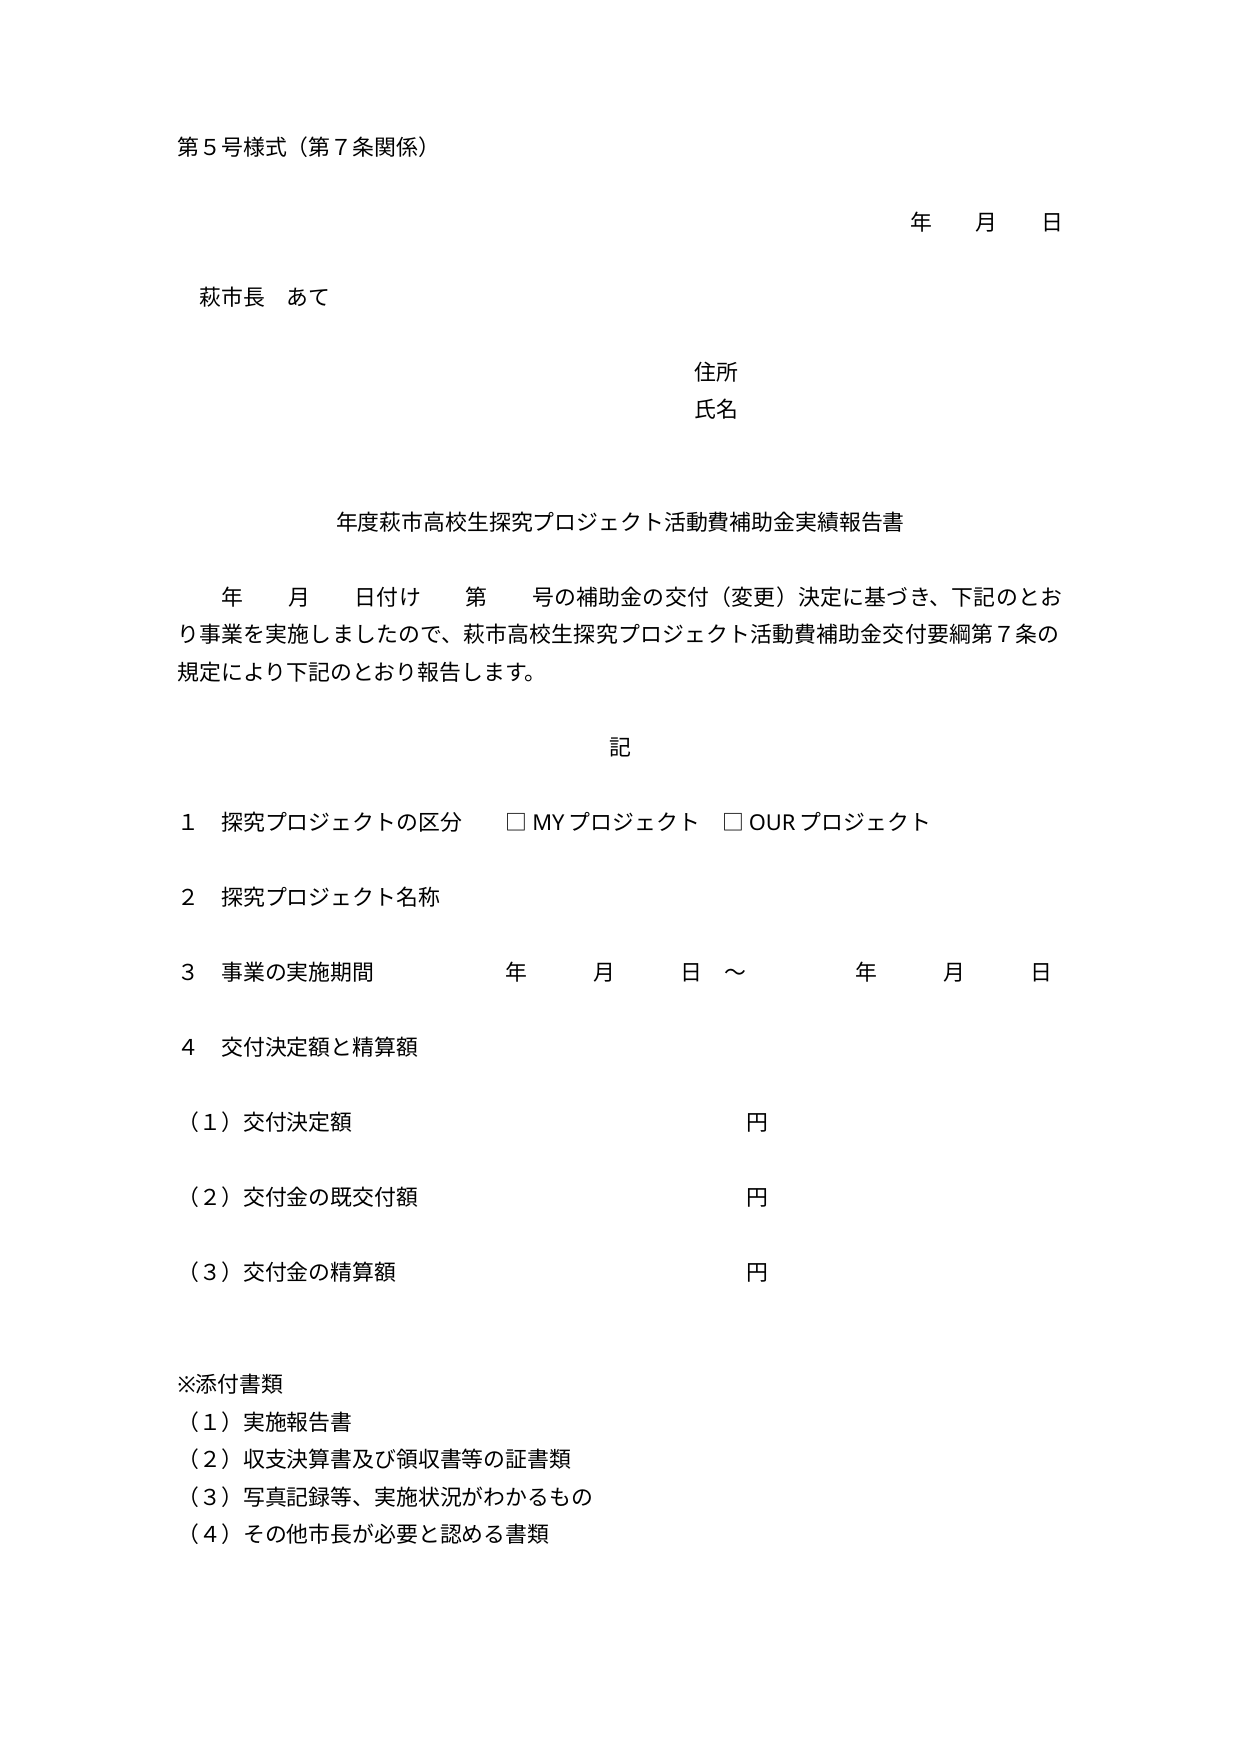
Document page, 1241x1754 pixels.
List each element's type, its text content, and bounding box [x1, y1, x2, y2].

text ２ 探究プロジェクト名称 [177, 877, 1063, 914]
text 住所 [694, 352, 1063, 389]
text （３）交付金の精算額 円 [177, 1252, 1063, 1289]
text （１）実施報告書 [177, 1402, 1063, 1439]
text １ 探究プロジェクトの区分 □ MYプロジェクト □ OURプロジェクト [177, 802, 1063, 839]
text 年 月 日付け 第 号の補助金の交付（変更）決定に基づき、下記のとおり事業を実施しましたので、萩市高校生探究プロジェクト活動費補助金交付要綱第７条の規定により下記のとおり報告します。 [177, 577, 1063, 689]
text 年度萩市高校生探究プロジェクト活動費補助金実績報告書 [177, 502, 1063, 539]
text 年 月 日 [177, 202, 1063, 239]
text ３ 事業の実施期間 年 月 日 ～ 年 月 日 [177, 952, 1063, 989]
text （２）収支決算書及び領収書等の証書類 [177, 1439, 1063, 1477]
text （２）交付金の既交付額 円 [177, 1177, 1063, 1214]
text 萩市長 あて [177, 277, 1063, 314]
text ※添付書類 [177, 1364, 1063, 1402]
text 記 [177, 727, 1063, 764]
text （３）写真記録等、実施状況がわかるもの [177, 1477, 1063, 1514]
text 氏名 [694, 389, 1063, 427]
text 第５号様式（第７条関係） [177, 127, 1063, 164]
text （１）交付決定額 円 [177, 1102, 1063, 1139]
text ４ 交付決定額と精算額 [177, 1027, 1063, 1064]
text （４）その他市長が必要と認める書類 [177, 1514, 1063, 1552]
